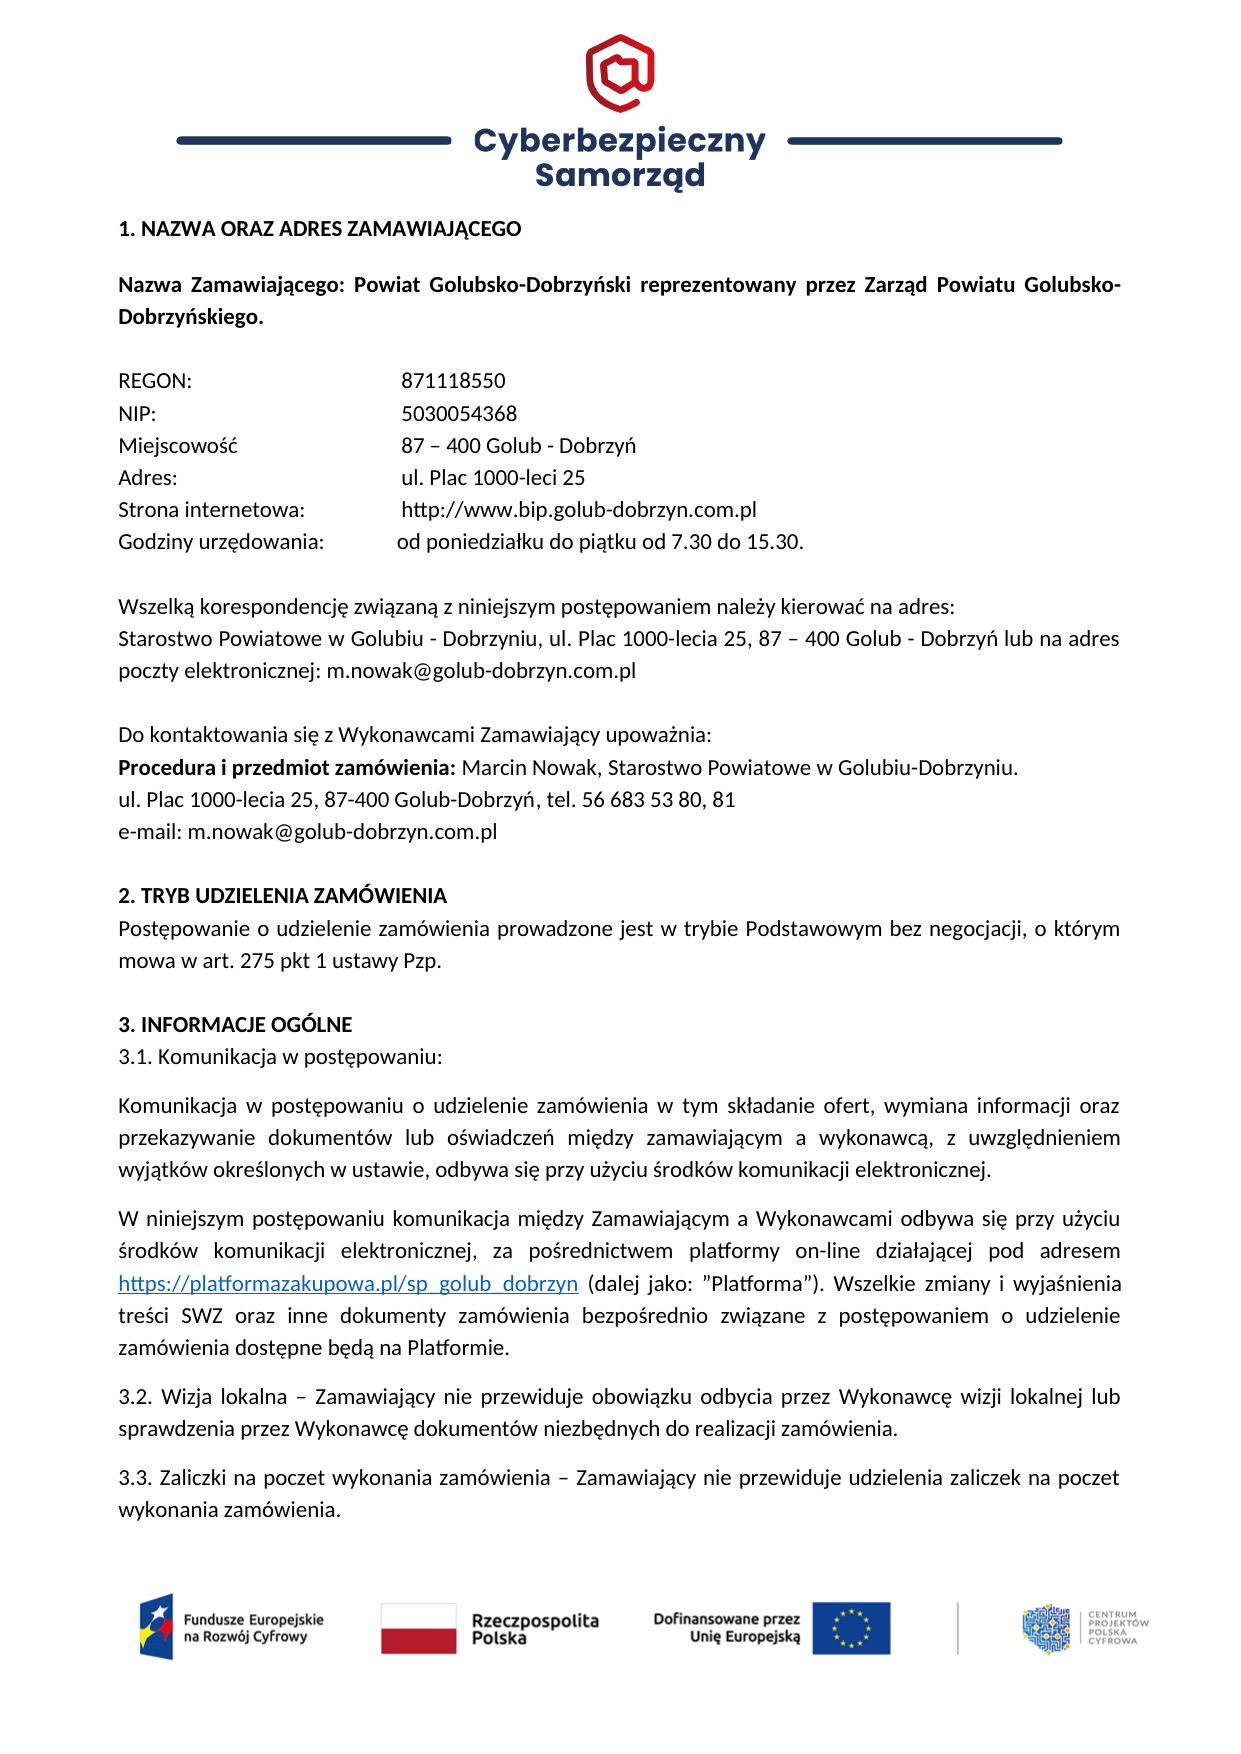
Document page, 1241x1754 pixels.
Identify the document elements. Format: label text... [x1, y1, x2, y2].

text Wszelką korespondencję związaną z niniejszym postępowaniem należy kierować na adres: [118, 592, 1122, 620]
text Procedura i przedmiot zamówienia: Marcin Nowak, Starostwo Powiatowe w Golubiu-Dobrzyniu. [118, 753, 1122, 781]
text ul. Plac 1000-lecia 25, 87-400 Golub-Dobrzyń, tel. 56 683 53 80, 81 [118, 785, 1122, 813]
text 3.3. Zaliczki na poczet wykonania zamówienia – Zamawiający nie przewiduje udzielenia zaliczek na poczet wykonania zamówienia. [118, 1463, 1122, 1523]
picture [474, 34, 766, 193]
text 3.1. Komunikacja w postępowaniu: [118, 1042, 1122, 1070]
picture [176, 136, 452, 145]
text e-mail: m.nowak@golub-dobrzyn.com.pl [118, 817, 1122, 845]
text Starostwo Powiatowe w Golubiu - Dobrzyniu, ul. Plac 1000-lecia 25, 87 – 400 Golub - Dobrzyń lub na adres poczty elektronicznej: m.nowak@golub-dobrzyn.com.pl [118, 624, 1122, 684]
text Godziny urzędowania: od poniedziałku do piątku od 7.30 do 15.30. [118, 527, 1122, 555]
text Komunikacja w postępowaniu o udzielenie zamówienia w tym składanie ofert, wymiana informacji oraz przekazywanie dokumentów lub oświadczeń między zamawiającym a wykonawcą, z uwzględnieniem wyjątków określonych w ustawie, odbywa się przy użyciu środków komunikacji elektronicznej. [118, 1091, 1122, 1184]
text 1. NAZWA ORAZ ADRES ZAMAWIAJĄCEGO [118, 214, 1122, 242]
text 3.2. Wizja lokalna – Zamawiający nie przewiduje obowiązku odbycia przez Wykonawcę wizji lokalnej lub sprawdzenia przez Wykonawcę dokumentów niezbędnych do realizacji zamówienia. [118, 1382, 1122, 1442]
picture [787, 137, 1063, 145]
text W niniejszym postępowaniu komunikacja między Zamawiającym a Wykonawcami odbywa się przy użyciu środków komunikacji elektronicznej, za pośrednictwem platformy on-line działającej pod adresem https://platformazakupowa.pl/sp_golub_dobrzyn (dalej jako: ”Platforma”). Wszelkie zmiany i wyjaśnienia treści SWZ oraz inne dokumenty zamówienia bezpośrednio związane z postępowaniem o udzielenie zamówienia dostępne będą na Platformie. [118, 1204, 1122, 1361]
text Do kontaktowania się z Wykonawcami Zamawiający upoważnia: [118, 721, 1122, 748]
text Nazwa Zamawiającego: Powiat Golubsko-Dobrzyński reprezentowany przez Zarząd Powiatu Golubsko-Dobrzyńskiego. [118, 270, 1122, 330]
picture [118, 1571, 1182, 1682]
text Adres: ul. Plac 1000-leci 25 [118, 463, 1122, 491]
text REGON: 871118550 [118, 366, 1122, 394]
text Strona internetowa: http://www.bip.golub-dobrzyn.com.pl [118, 495, 1122, 523]
text Postępowanie o udzielenie zamówienia prowadzone jest w trybie Podstawowym bez negocjacji, o którym mowa w art. 275 pkt 1 ustawy Pzp. [118, 914, 1122, 974]
text 3. INFORMACJE OGÓLNE [118, 1010, 1122, 1038]
text NIP: 5030054368 [118, 399, 1122, 427]
text 2. TRYB UDZIELENIA ZAMÓWIENIA [118, 881, 1122, 909]
text Miejscowość 87 – 400 Golub - Dobrzyń [118, 431, 1122, 459]
